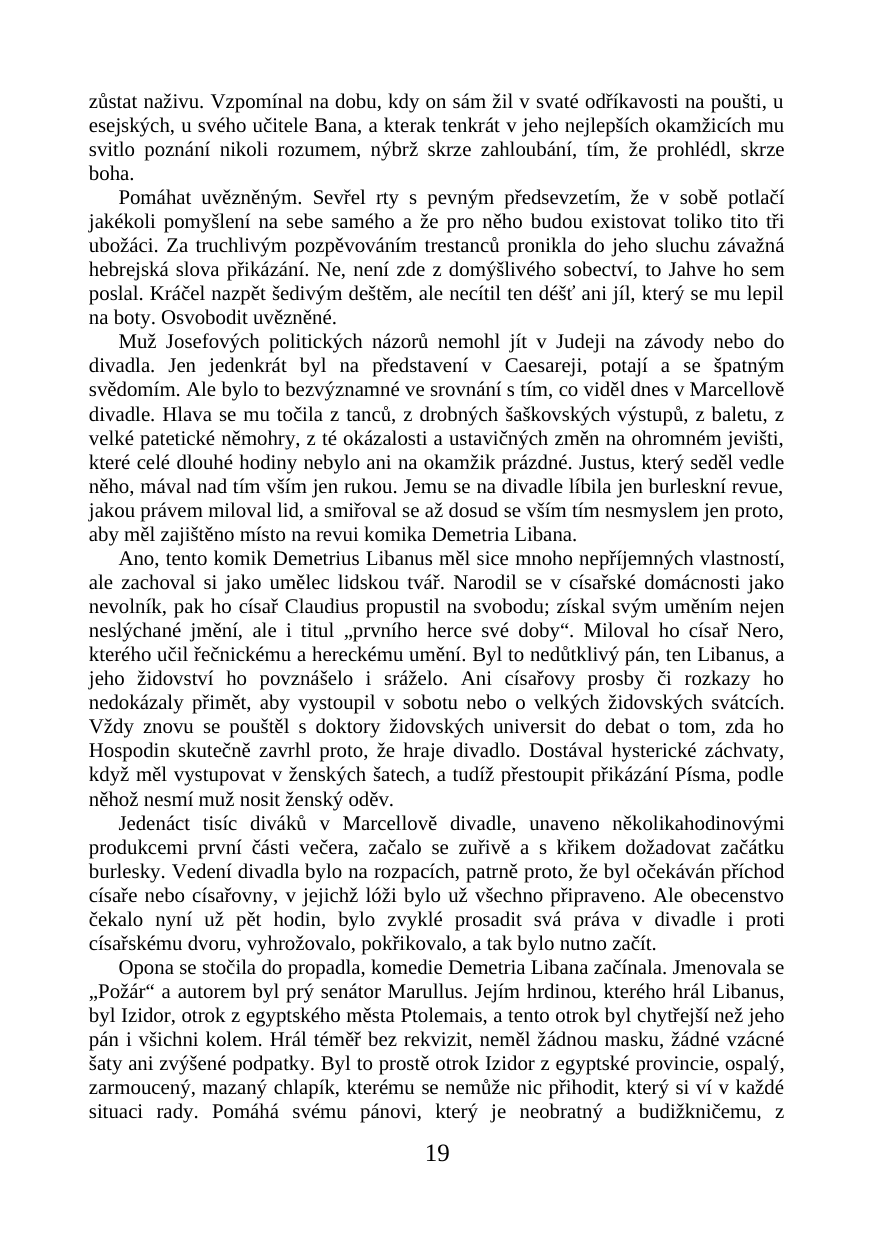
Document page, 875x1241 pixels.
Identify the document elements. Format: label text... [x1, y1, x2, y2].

text Pomáhat uvězněným. Sevřel rty s pevným předsevzetím, že v sobě potlačí jakékoli pomyšlení na sebe samého a že pro něho budou existovat toliko tito tři ubožáci. Za truchlivým pozpěvováním trestanců pronikla do jeho sluchu závažná hebrejská slova přikázání. Ne, není zde z domýšlivého sobectví, to Jahve ho sem poslal. Kráčel nazpět šedivým deštěm, ale necítil ten déšť ani jíl, který se mu lepil na boty. Osvobodit uvězněné. [89, 185, 785, 329]
text Jedenáct tisíc diváků v Marcellově divadle, unaveno několikahodinovými produkcemi první části večera, začalo se zuřivě a s křikem dožadovat začátku burlesky. Vedení divadla bylo na rozpacích, patrně proto, že byl očekáván příchod císaře nebo císařovny, v jejichž lóži bylo už všechno připraveno. Ale obecenstvo čekalo nyní už pět hodin, bylo zvyklé prosadit svá práva v divadle i proti císařskému dvoru, vyhrožovalo, pokřikovalo, a tak bylo nutno začít. [89, 811, 785, 955]
text Muž Josefových politických názorů nemohl jít v Judeji na závody nebo do divadla. Jen jedenkrát byl na představení v Caesareji, potají a se špatným svědomím. Ale bylo to bezvýznamné ve srovnání s tím, co viděl dnes v Marcellově divadle. Hlava se mu točila z tanců, z drobných šaškovských výstupů, z baletu, z velké patetické němohry, z té okázalosti a ustavičných změn na ohromném jevišti, které celé dlouhé hodiny nebylo ani na okamžik prázdné. Justus, který seděl vedle něho, mával nad tím vším jen rukou. Jemu se na divadle líbila jen burleskní revue, jakou právem miloval lid, a smiřoval se až dosud se vším tím nesmyslem jen proto, aby měl zajištěno místo na revui komika Demetria Libana. [89, 329, 785, 546]
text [89, 89, 785, 185]
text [89, 955, 785, 1123]
text Ano, tento komik Demetrius Libanus měl sice mnoho nepříjemných vlastností, ale zachoval si jako umělec lidskou tvář. Narodil se v císařské domácnosti jako nevolník, pak ho císař Claudius propustil na svobodu; získal svým uměním nejen neslýchané jmění, ale i titul „prvního herce své doby“. Miloval ho císař Nero, kterého učil řečnickému a hereckému umění. Byl to nedůtklivý pán, ten Libanus, a jeho židovství ho povznášelo i sráželo. Ani císařovy prosby či rozkazy ho nedokázaly přimět, aby vystoupil v sobotu nebo o velkých židovských svátcích. Vždy znovu se pouštěl s doktory židovských universit do debat o tom, zda ho Hospodin skutečně zavrhl proto, že hraje divadlo. Dostával hysterické záchvaty, když měl vystupovat v ženských šatech, a tudíž přestoupit přikázání Písma, podle něhož nesmí muž nosit ženský oděv. [89, 546, 785, 811]
